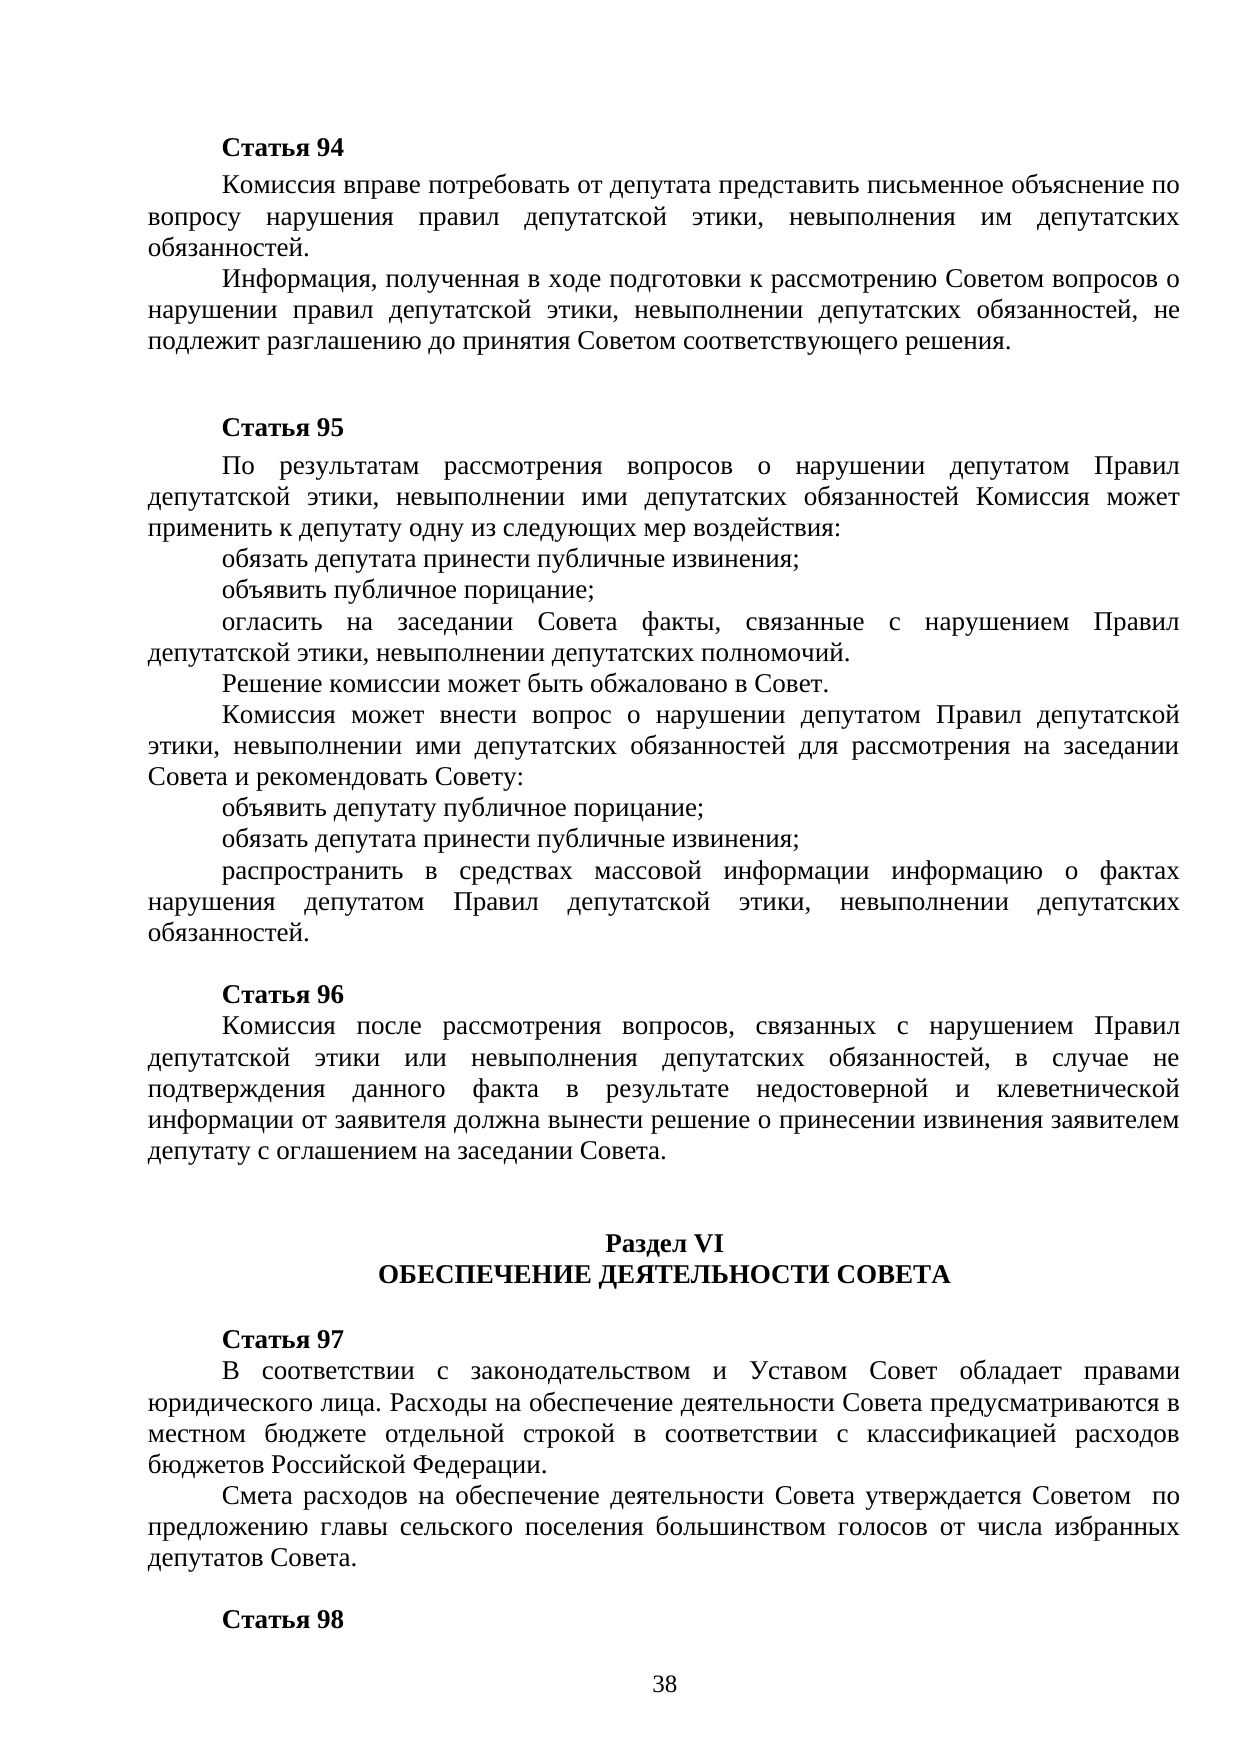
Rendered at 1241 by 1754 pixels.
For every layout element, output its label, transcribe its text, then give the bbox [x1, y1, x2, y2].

text По результатам рассмотрения вопросов о нарушении депутатом Правил депутатской этики, невыполнении ими депутатских обязанностей Комиссия может применить к депутату одну из следующих мер воздействия: [148, 449, 1181, 542]
text распространить в средствах массовой информации информацию о фактах нарушения депутатом Правил депутатской этики, невыполнении депутатских обязанностей. [148, 854, 1181, 947]
text Статья 97 [148, 1323, 1181, 1354]
text объявить депутату публичное порицание; [148, 791, 1181, 823]
text объявить публичное порицание; [148, 573, 1181, 604]
subtitle Статья 95 [148, 411, 1181, 443]
subtitle Статья 94 [148, 131, 1181, 162]
text обязать депутата принести публичные извинения; [148, 823, 1181, 854]
text Решение комиссии может быть обжаловано в Совет. [148, 667, 1181, 698]
text Комиссия вправе потребовать от депутата представить письменное объяснение по вопросу нарушения правил депутатской этики, невыполнения им депутатских обязанностей. [148, 168, 1181, 262]
text обязать депутата принести публичные извинения; [148, 542, 1181, 573]
subtitle Раздел VI [148, 1227, 1181, 1259]
subtitle ОБЕСПЕЧЕНИЕ ДЕЯТЕЛЬНОСТИ СОВЕТА [148, 1259, 1181, 1290]
text Статья 98 [148, 1604, 1181, 1635]
text Комиссия может внести вопрос о нарушении депутатом Правил депутатской этики, невыполнении ими депутатских обязанностей для рассмотрения на заседании Совета и рекомендовать Совету: [148, 698, 1181, 791]
text Смета расходов на обеспечение деятельности Совета утверждается Советом по предложению главы сельского поселения большинством голосов от числа избранных депутатов Совета. [148, 1479, 1181, 1572]
text Информация, полученная в ходе подготовки к рассмотрению Советом вопросов о нарушении правил депутатской этики, невыполнении депутатских обязанностей, не подлежит разглашению до принятия Советом соответствующего решения. [148, 262, 1181, 355]
text В соответствии с законодательством и Уставом Совет обладает правами юридического лица. Расходы на обеспечение деятельности Совета предусматриваются в местном бюджете отдельной строкой в соответствии с классификацией расходов бюджетов Российской Федерации. [148, 1354, 1181, 1479]
text Комиссия после рассмотрения вопросов, связанных с нарушением Правил депутатской этики или невыполнения депутатских обязанностей, в случае не подтверждения данного факта в результате недостоверной и клеветнической информации от заявителя должна вынести решение о принесении извинения заявителем депутату с оглашением на заседании Совета. [148, 1009, 1181, 1165]
text огласить на заседании Совета факты, связанные с нарушением Правил депутатской этики, невыполнении депутатских полномочий. [148, 604, 1181, 667]
subtitle Статья 96 [148, 978, 1181, 1009]
